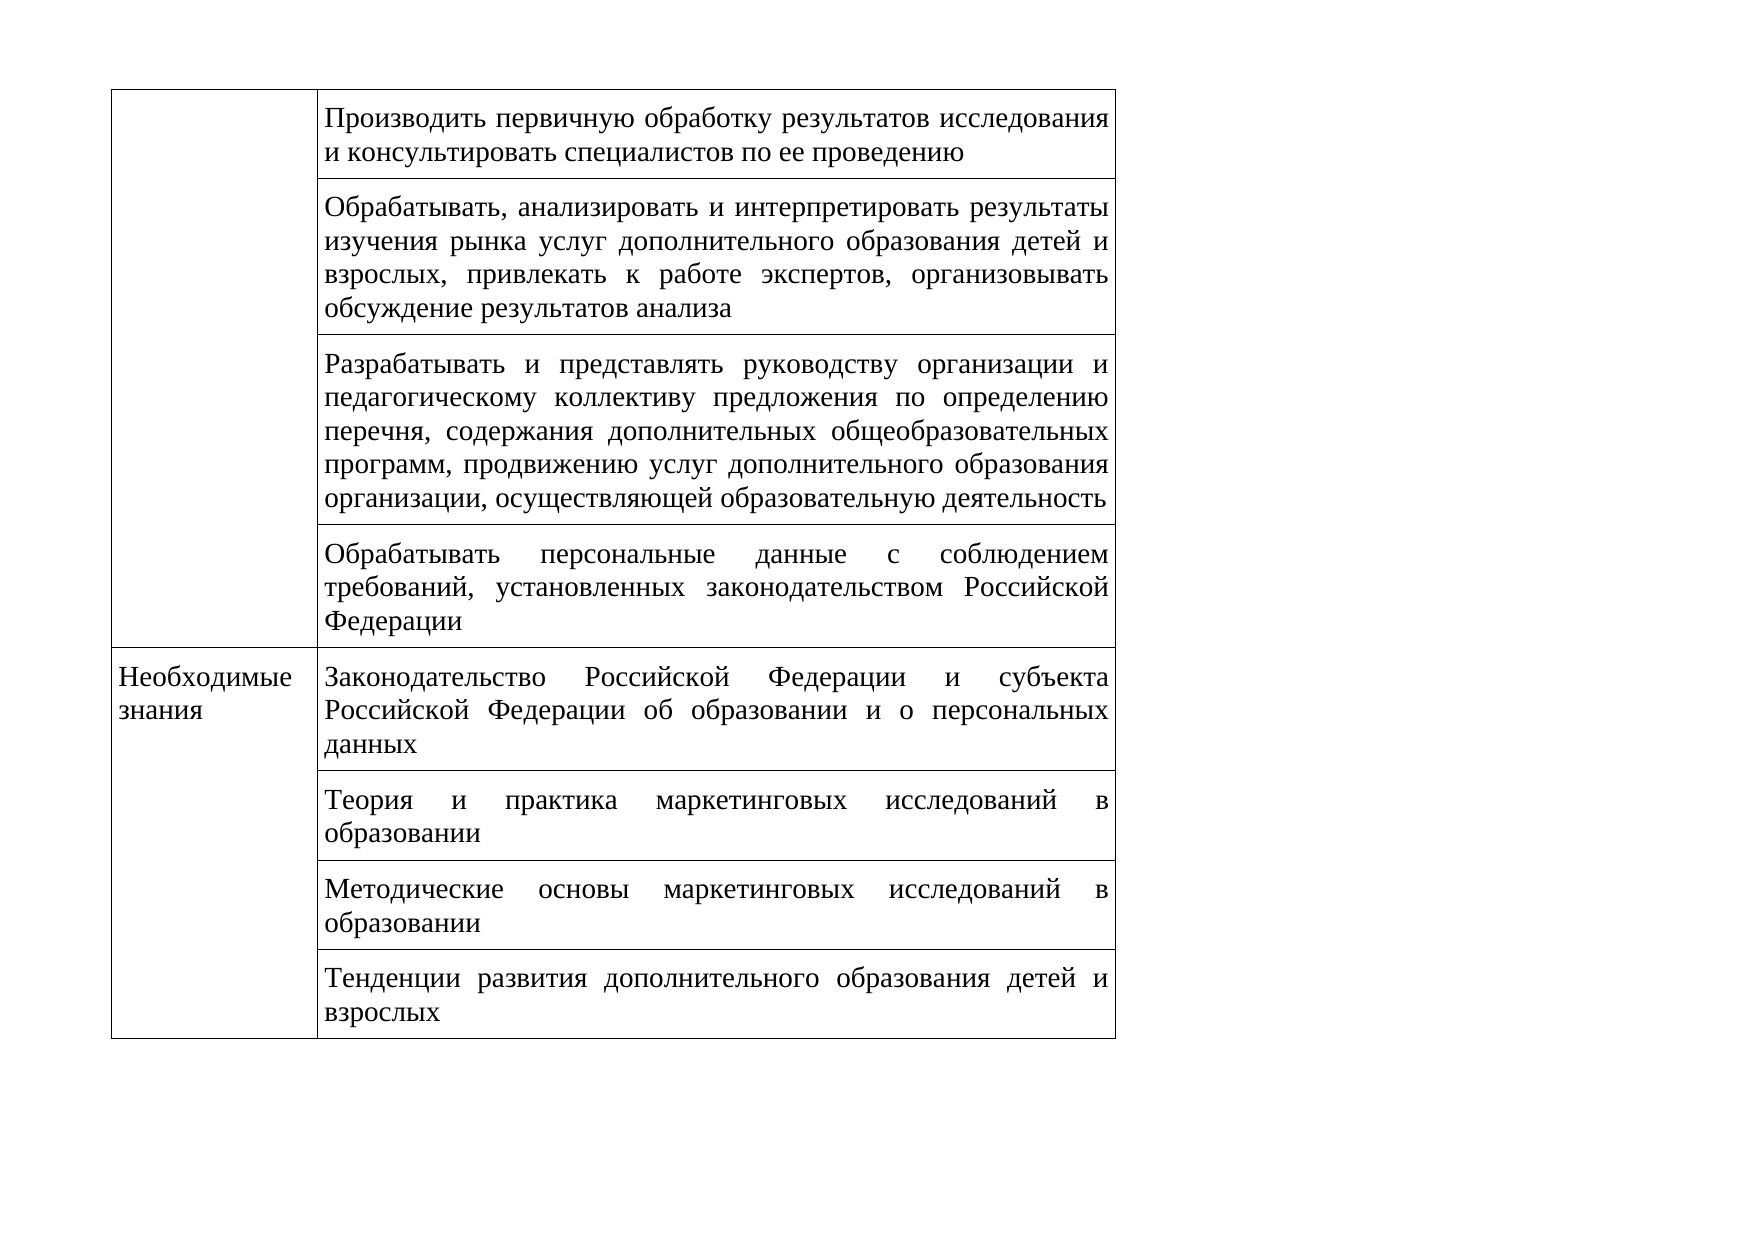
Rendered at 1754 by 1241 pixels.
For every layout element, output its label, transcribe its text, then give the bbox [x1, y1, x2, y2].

table_cell Теория и практика маркетинговых исследований в образовании [318, 771, 1115, 859]
table_cell Обрабатывать, анализировать и интерпретировать результаты изучения рынка услуг дополнительного образования детей и взрослых, привлекать к работе экспертов, организовывать обсуждение результатов анализа [318, 179, 1115, 334]
table_cell Методические основы маркетинговых исследований в образовании [318, 861, 1115, 949]
table_cell Необходимые знания [112, 648, 317, 1038]
table_cell Тенденции развития дополнительного образования детей и взрослых [318, 950, 1115, 1038]
table_cell Производить первичную обработку результатов исследования и консультировать специалистов по ее проведению [318, 90, 1115, 178]
table_cell Разрабатывать и представлять руководству организации и педагогическому коллективу предложения по определению перечня, содержания дополнительных общеобразовательных программ, продвижению услуг дополнительного образования организации, осуществляющей образовательную деятельность [318, 335, 1115, 524]
table_cell Законодательство Российской Федерации и субъекта Российской Федерации об образовании и о персональных данных [318, 648, 1115, 770]
table_cell Обрабатывать персональные данные с соблюдением требований, установленных законодательством Российской Федерации [318, 525, 1115, 647]
